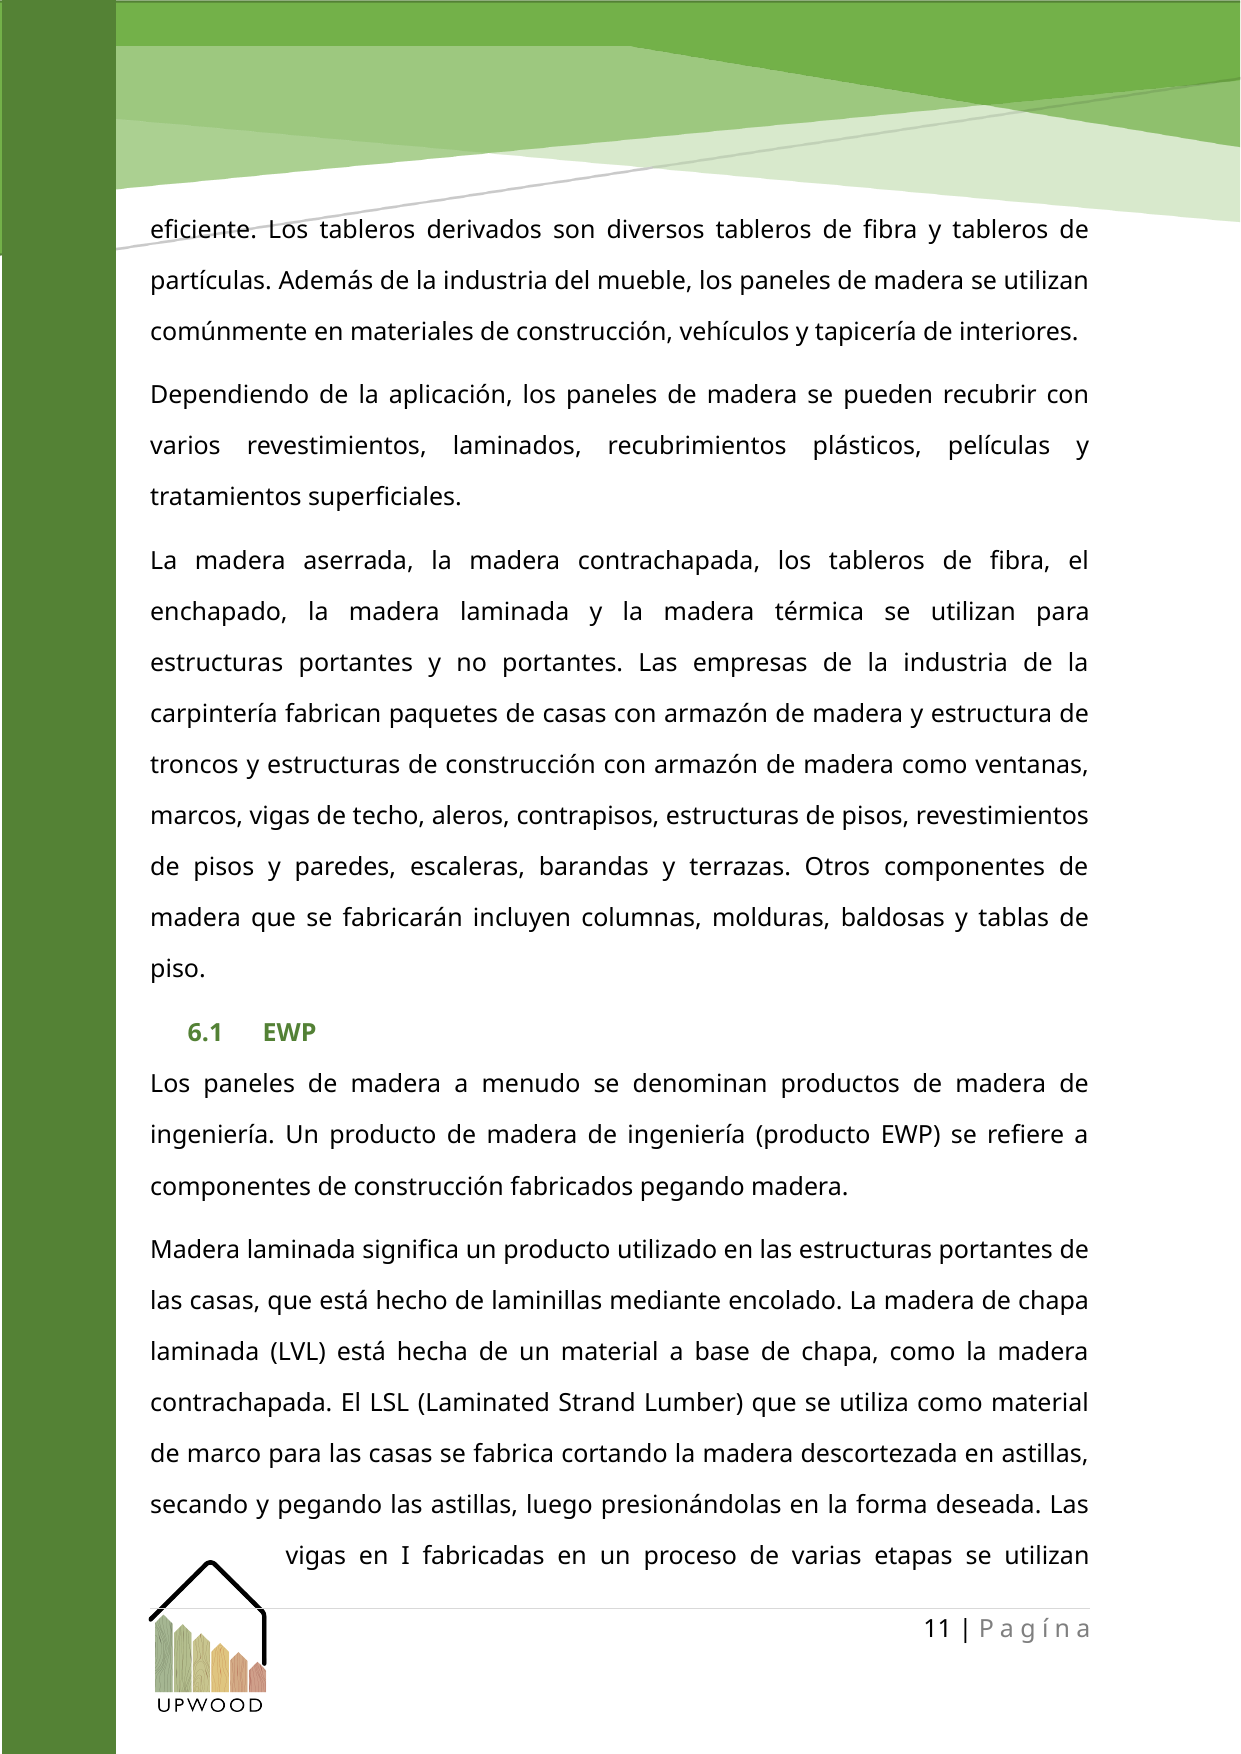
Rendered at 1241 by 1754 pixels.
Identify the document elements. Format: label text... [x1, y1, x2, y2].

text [150, 211, 1090, 347]
text Los paneles de madera a menudo se denominan productos de madera de ingeniería. Un producto de madera de ingeniería (producto EWP) se refiere a componentes de construcción fabricados pegando madera. [150, 1066, 1090, 1202]
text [150, 1232, 1090, 1572]
text La madera aserrada, la madera contrachapada, los tableros de fibra, el enchapado, la madera laminada y la madera térmica se utilizan para estructuras portantes y no portantes. Las empresas de la industria de la carpintería fabrican paquetes de casas con armazón de madera y estructura de troncos y estructuras de construcción con armazón de madera como ventanas, marcos, vigas de techo, aleros, contrapisos, estructuras de pisos, revestimientos de pisos y paredes, escaleras, barandas y terrazas. Otros componentes de madera que se fabricarán incluyen columnas, molduras, baldosas y tablas de piso. [150, 542, 1090, 985]
text Dependiendo de la aplicación, los paneles de madera se pueden recubrir con varios revestimientos, laminados, recubrimientos plásticos, películas y tratamientos superficiales. [150, 377, 1090, 513]
subtitle EWP [187, 1014, 1090, 1048]
picture [116, 46, 1241, 283]
picture [148, 1560, 267, 1712]
